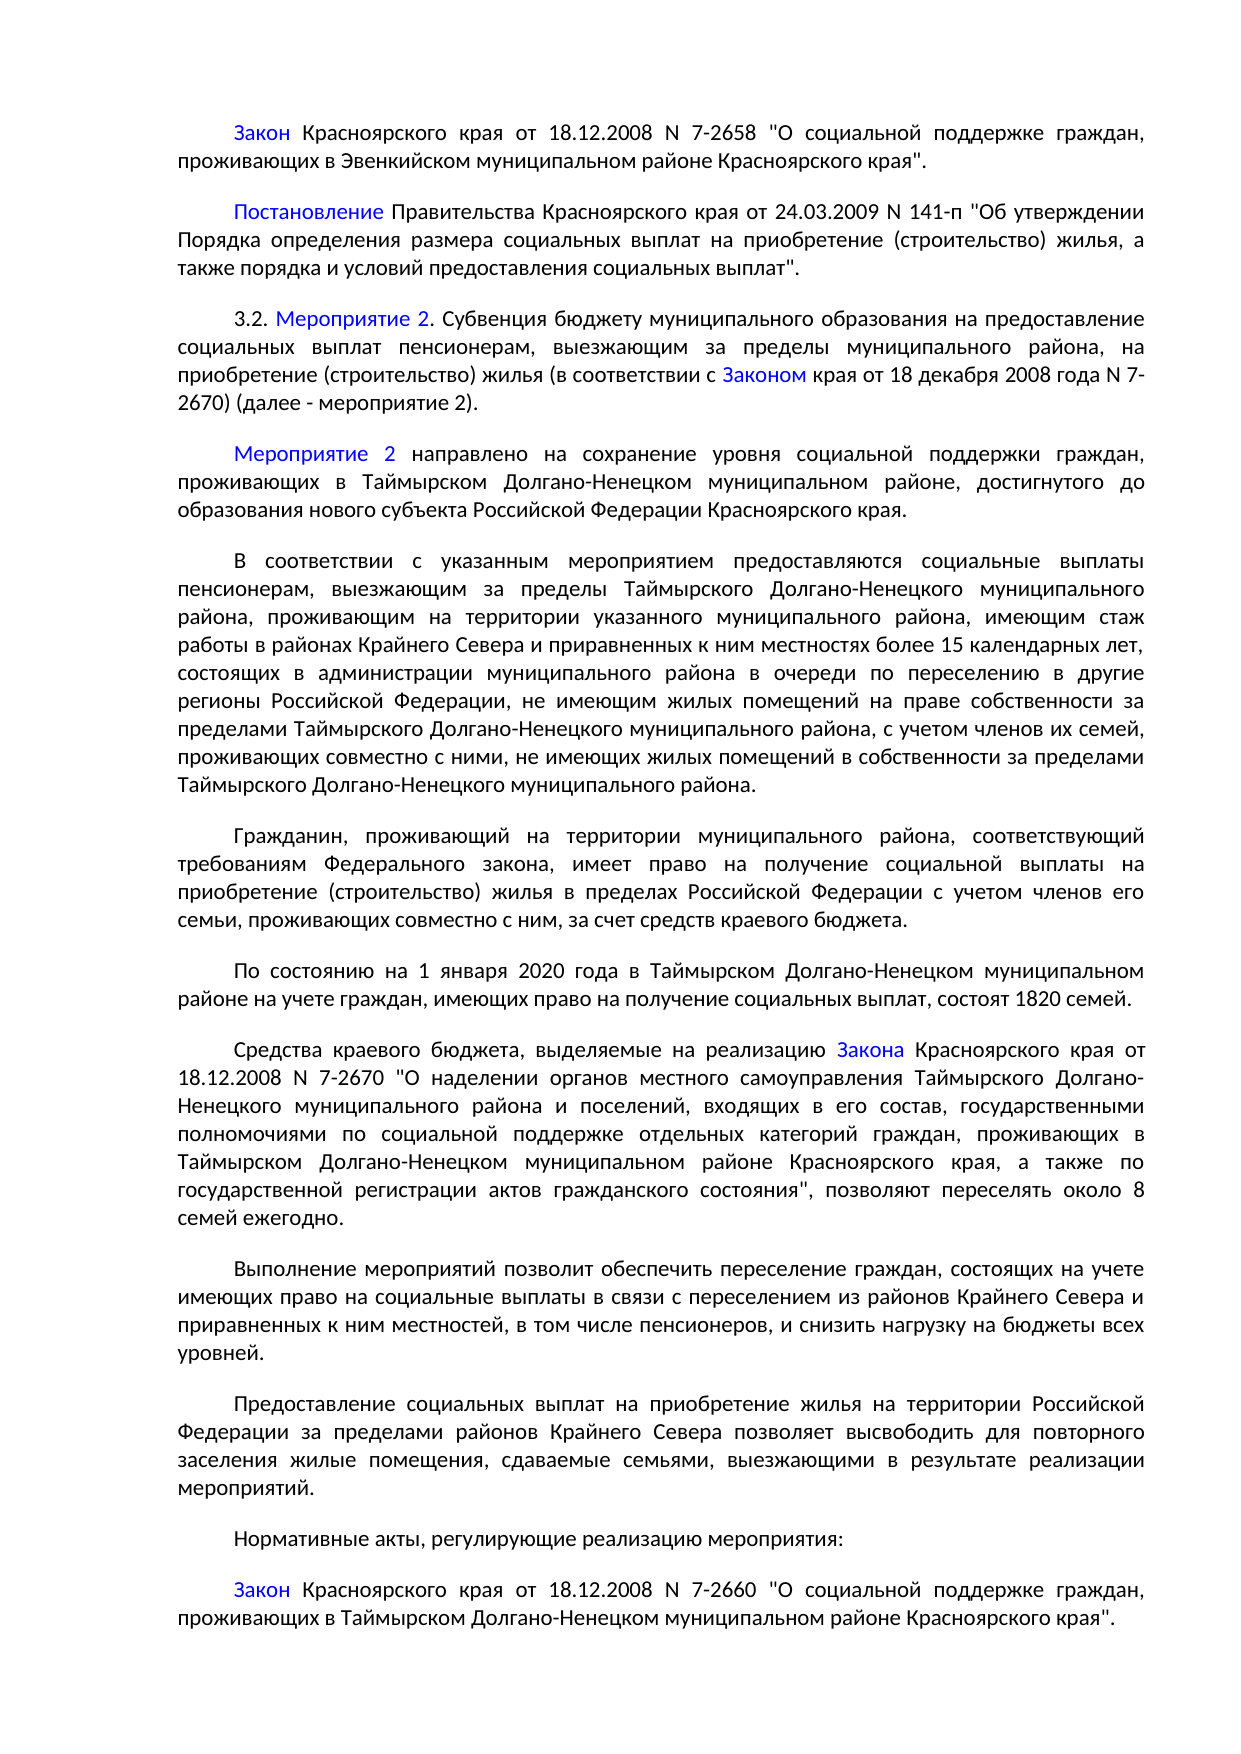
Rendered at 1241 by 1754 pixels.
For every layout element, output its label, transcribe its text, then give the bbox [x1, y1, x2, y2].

text 3.2. Мероприятие 2. Субвенция бюджету муниципального образования на предоставление социальных выплат пенсионерам, выезжающим за пределы муниципального района, на приобретение (строительство) жилья (в соответствии с Законом края от 18 декабря 2008 года N 7-2670) (далее - мероприятие 2). [177, 304, 1146, 416]
text Предоставление социальных выплат на приобретение жилья на территории Российской Федерации за пределами районов Крайнего Севера позволяет высвободить для повторного заселения жилые помещения, сдаваемые семьями, выезжающими в результате реализации мероприятий. [177, 1389, 1146, 1501]
text В соответствии с указанным мероприятием предоставляются социальные выплаты пенсионерам, выезжающим за пределы Таймырского Долгано-Ненецкого муниципального района, проживающим на территории указанного муниципального района, имеющим стаж работы в районах Крайнего Севера и приравненных к ним местностях более 15 календарных лет, состоящих в администрации муниципального района в очереди по переселению в другие регионы Российской Федерации, не имеющим жилых помещений на праве собственности за пределами Таймырского Долгано-Ненецкого муниципального района, с учетом членов их семей, проживающих совместно с ними, не имеющих жилых помещений в собственности за пределами Таймырского Долгано-Ненецкого муниципального района. [177, 546, 1146, 798]
text Нормативные акты, регулирующие реализацию мероприятия: [177, 1524, 1146, 1552]
text Гражданин, проживающий на территории муниципального района, соответствующий требованиям Федерального закона, имеет право на получение социальной выплаты на приобретение (строительство) жилья в пределах Российской Федерации с учетом членов его семьи, проживающих совместно с ним, за счет средств краевого бюджета. [177, 821, 1146, 933]
text Закон Красноярского края от 18.12.2008 N 7-2660 "О социальной поддержке граждан, проживающих в Таймырском Долгано-Ненецком муниципальном районе Красноярского края". [177, 1575, 1146, 1631]
text По состоянию на 1 января 2020 года в Таймырском Долгано-Ненецком муниципальном районе на учете граждан, имеющих право на получение социальных выплат, состоят 1820 семей. [177, 956, 1146, 1012]
text Мероприятие 2 направлено на сохранение уровня социальной поддержки граждан, проживающих в Таймырском Долгано-Ненецком муниципальном районе, достигнутого до образования нового субъекта Российской Федерации Красноярского края. [177, 439, 1146, 523]
text Постановление Правительства Красноярского края от 24.03.2009 N 141-п "Об утверждении Порядка определения размера социальных выплат на приобретение (строительство) жилья, а также порядка и условий предоставления социальных выплат". [177, 197, 1146, 281]
text Закон Красноярского края от 18.12.2008 N 7-2658 "О социальной поддержке граждан, проживающих в Эвенкийском муниципальном районе Красноярского края". [177, 118, 1146, 174]
text Средства краевого бюджета, выделяемые на реализацию Закона Красноярского края от 18.12.2008 N 7-2670 "О наделении органов местного самоуправления Таймырского Долгано-Ненецкого муниципального района и поселений, входящих в его состав, государственными полномочиями по социальной поддержке отдельных категорий граждан, проживающих в Таймырском Долгано-Ненецком муниципальном районе Красноярского края, а также по государственной регистрации актов гражданского состояния", позволяют переселять около 8 семей ежегодно. [177, 1035, 1146, 1231]
text Выполнение мероприятий позволит обеспечить переселение граждан, состоящих на учете имеющих право на социальные выплаты в связи с переселением из районов Крайнего Севера и приравненных к ним местностей, в том числе пенсионеров, и снизить нагрузку на бюджеты всех уровней. [177, 1254, 1146, 1366]
